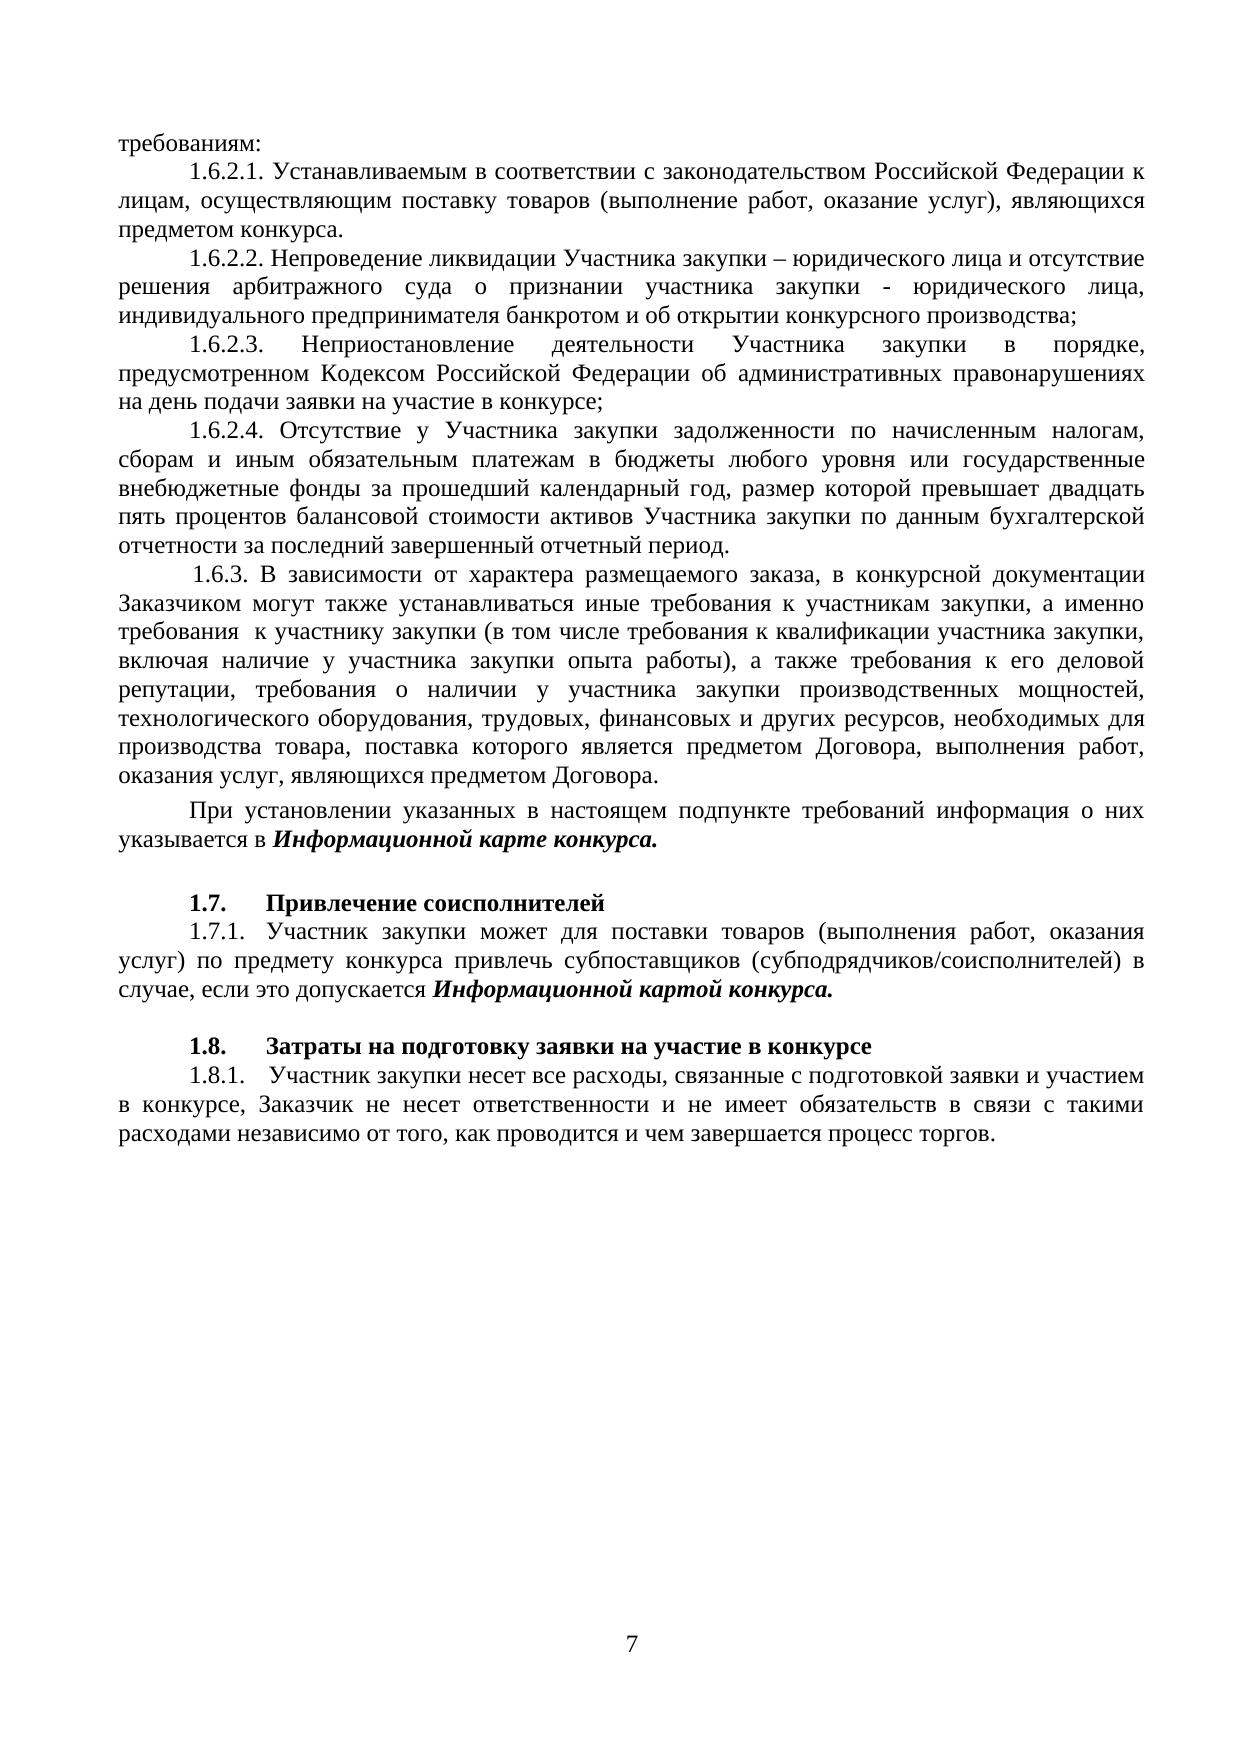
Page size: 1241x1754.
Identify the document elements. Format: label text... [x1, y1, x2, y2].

text 1.6.2.3. Неприостановление деятельности Участника закупки в порядке, предусмотренном Кодексом Российской Федерации об административных правонарушениях на день подачи заявки на участие в конкурсе; [118, 329, 1146, 415]
text 1.6.2.2. Непроведение ликвидации Участника закупки – юридического лица и отсутствие решения арбитражного суда о признании участника закупки - юридического лица, индивидуального предпринимателя банкротом и об открытии конкурсного производства; [118, 243, 1146, 329]
text 1.6.3. В зависимости от характера размещаемого заказа, в конкурсной документации Заказчиком могут также устанавливаться иные требования к участникам закупки, а именно требования к участнику закупки (в том числе требования к квалификации участника закупки, включая наличие у участника закупки опыта работы), а также требования к его деловой репутации, требования о наличии у участника закупки производственных мощностей, технологического оборудования, трудовых, финансовых и других ресурсов, необходимых для производства товара, поставка которого является предметом Договора, выполнения работ, оказания услуг, являющихся предметом Договора. [118, 559, 1146, 789]
text При установлении указанных в настоящем подпункте требований информация о них указывается в Информационной карте конкурса. [118, 795, 1146, 853]
text 1.7.1. Участник закупки может для поставки товаров (выполнения работ, оказания услуг) по предмету конкурса привлечь субпоставщиков (субподрядчиков/соисполнителей) в случае, если это допускается Информационной картой конкурса. [118, 916, 1146, 1003]
text 1.8.1. Участник закупки несет все расходы, связанные с подготовкой заявки и участием в конкурсе, Заказчик не несет ответственности и не имеет обязательств в связи с такими расходами независимо от того, как проводится и чем завершается процесс торгов. [118, 1060, 1146, 1146]
text 1.6.2.1. Устанавливаемым в соответствии с законодательством Российской Федерации к лицам, осуществляющим поставку товаров (выполнение работ, оказание услуг), являющихся предметом конкурса. [118, 156, 1146, 243]
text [118, 128, 1146, 156]
text 1.7. Привлечение соисполнителей [118, 888, 1146, 916]
text 1.6.2.4. Отсутствие у Участника закупки задолженности по начисленным налогам, сборам и иным обязательным платежам в бюджеты любого уровня или государственные внебюджетные фонды за прошедший календарный год, размер которой превышает двадцать пять процентов балансовой стоимости активов Участника закупки по данным бухгалтерской отчетности за последний завершенный отчетный период. [118, 415, 1146, 559]
text 1.8. Затраты на подготовку заявки на участие в конкурсе [118, 1031, 1146, 1060]
